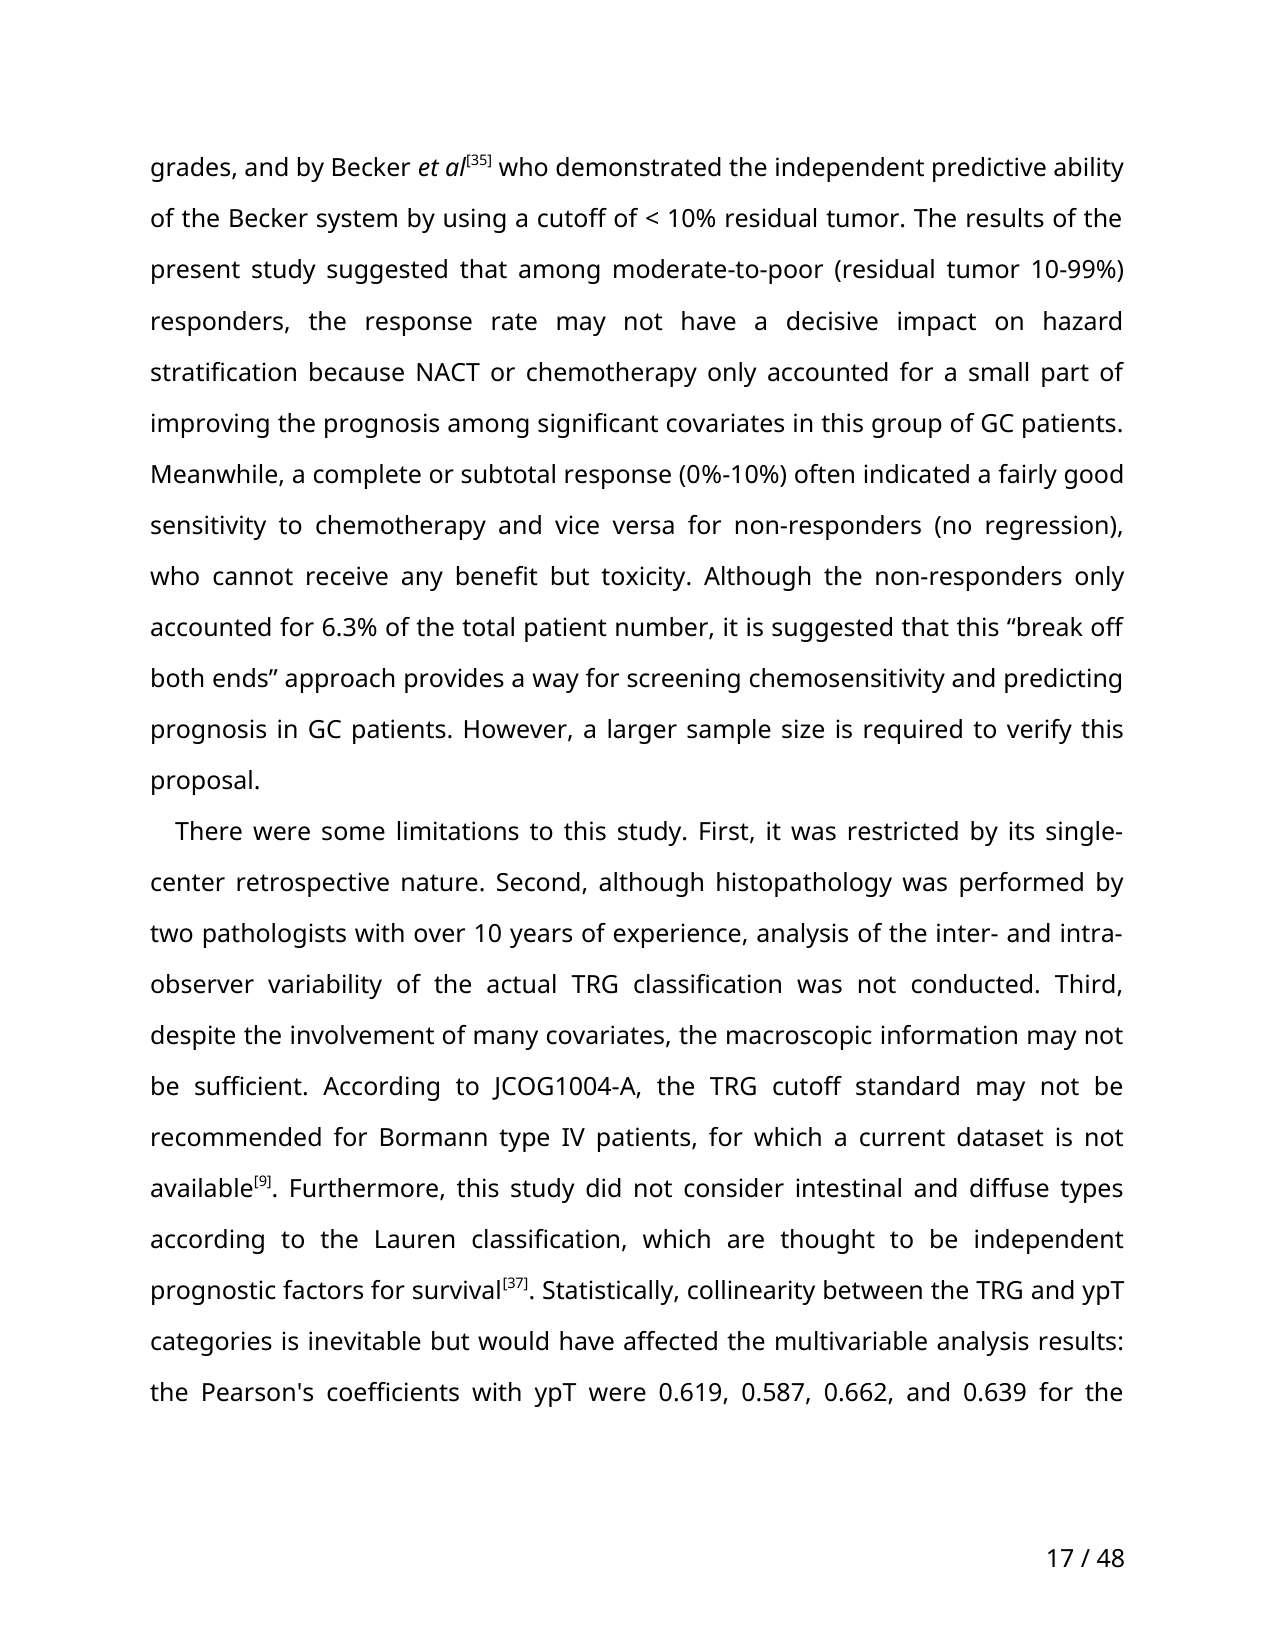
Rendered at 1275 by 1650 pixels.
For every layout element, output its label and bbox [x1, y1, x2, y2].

text [150, 150, 1125, 797]
text [150, 813, 1125, 1409]
